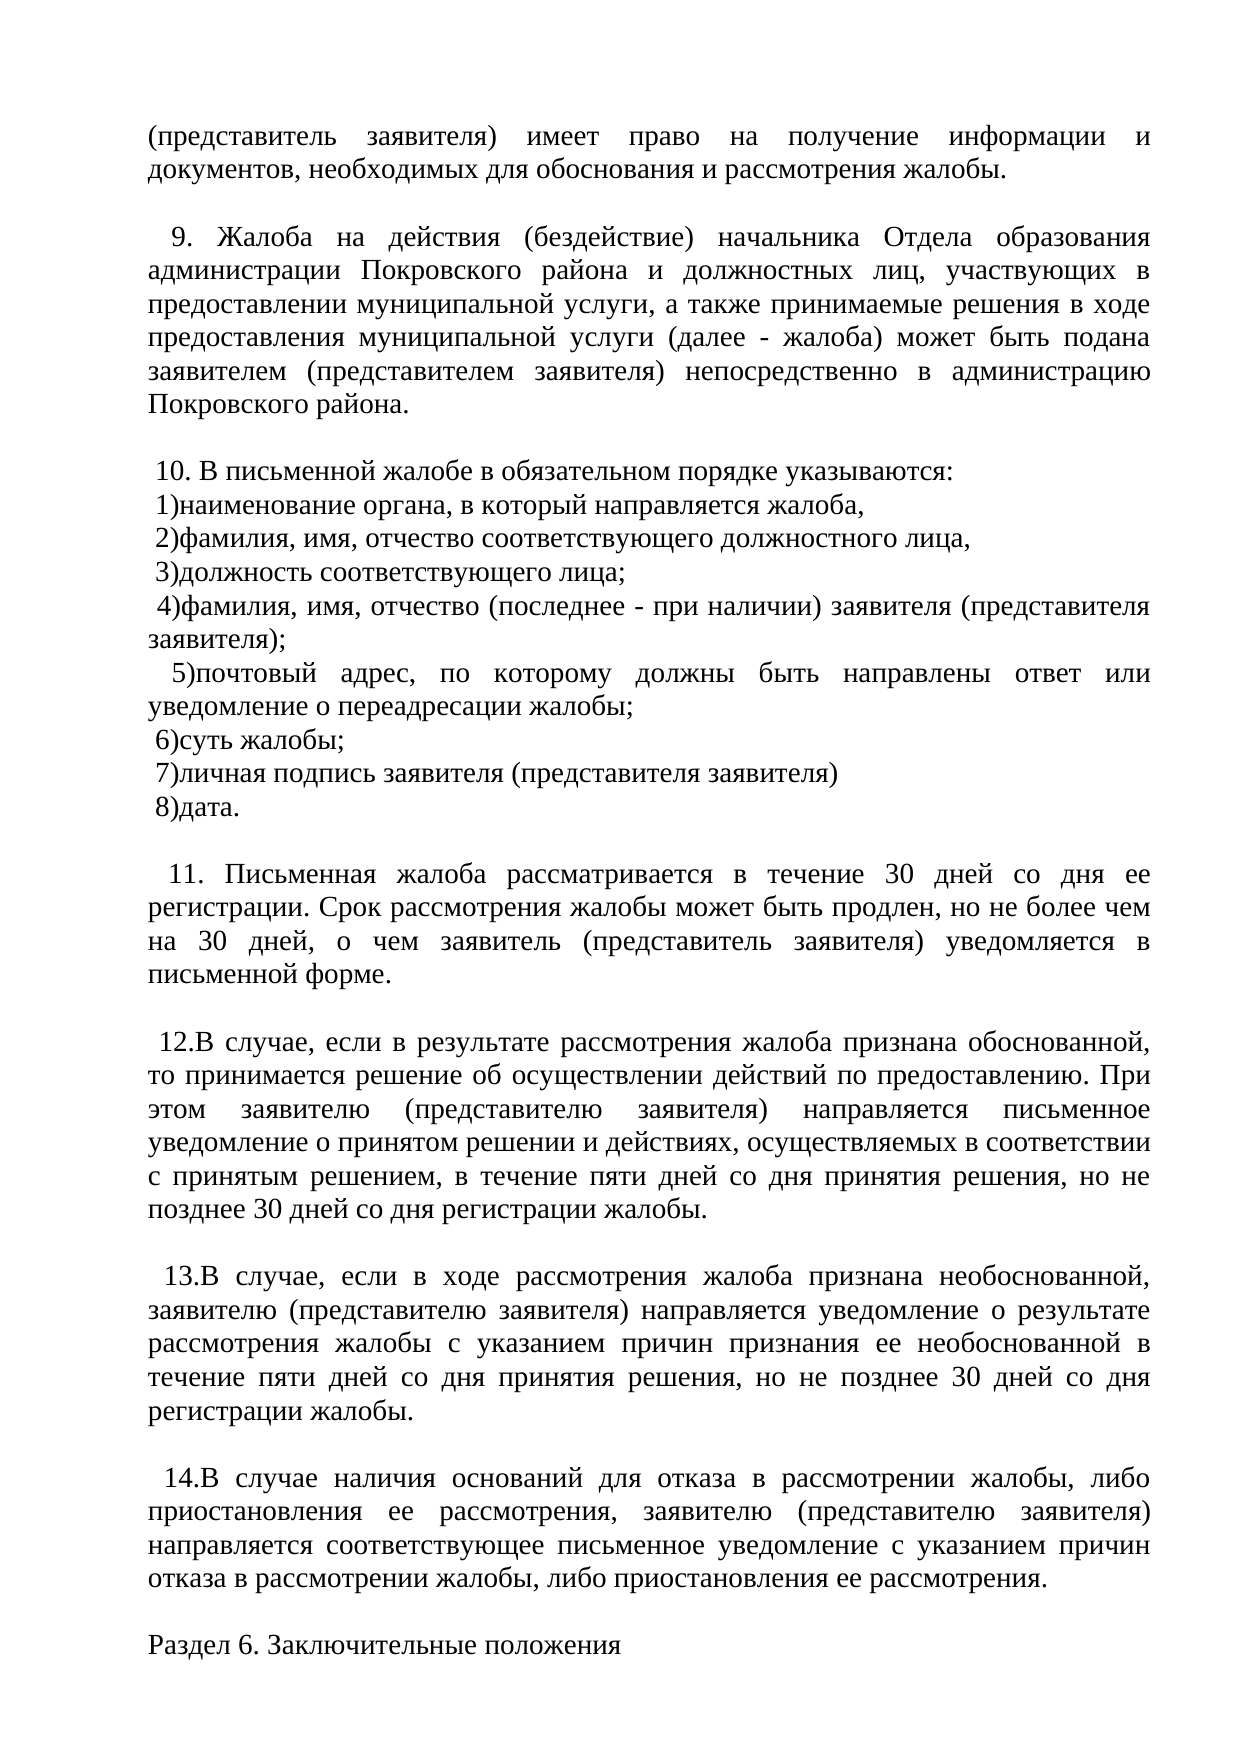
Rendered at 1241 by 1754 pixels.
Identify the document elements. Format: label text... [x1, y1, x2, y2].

text Раздел 6. Заключительные положения [148, 1627, 1152, 1661]
text 13.В случае, если в ходе рассмотрения жалоба признана необоснованной, заявителю (представителю заявителя) направляется уведомление о результате рассмотрения жалобы с указанием причин признания ее необоснованной в течение пяти дней со дня принятия решения, но не позднее 30 дней со дня регистрации жалобы. [148, 1258, 1152, 1426]
text 1)наименование органа, в который направляется жалоба, [148, 487, 1152, 521]
text 10. В письменной жалобе в обязательном порядке указываются: [148, 453, 1152, 487]
text 14.В случае наличия оснований для отказа в рассмотрении жалобы, либо приостановления ее рассмотрения, заявителю (представителю заявителя) направляется соответствующее письменное уведомление с указанием причин отказа в рассмотрении жалобы, либо приостановления ее рассмотрения. [148, 1460, 1152, 1594]
text 8)дата. [148, 789, 1152, 822]
text 6)суть жалобы; [148, 722, 1152, 755]
text 3)должность соответствующего лица; [148, 554, 1152, 588]
text 11. Письменная жалоба рассматривается в течение 30 дней со дня ее регистрации. Срок рассмотрения жалобы может быть продлен, но не более чем на 30 дней, о чем заявитель (представитель заявителя) уведомляется в письменной форме. [148, 856, 1152, 990]
text 12.В случае, если в результате рассмотрения жалоба признана обоснованной, то принимается решение об осуществлении действий по предоставлению. При этом заявителю (представителю заявителя) направляется письменное уведомление о принятом решении и действиях, осуществляемых в соответствии с принятым решением, в течение пяти дней со дня принятия решения, но не позднее 30 дней со дня регистрации жалобы. [148, 1024, 1152, 1225]
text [148, 118, 1152, 185]
text 2)фамилия, имя, отчество соответствующего должностного лица, [148, 521, 1152, 554]
text 9. Жалоба на действия (бездействие) начальника Отдела образования администрации Покровского района и должностных лиц, участвующих в предоставлении муниципальной услуги, а также принимаемые решения в ходе предоставления муниципальной услуги (далее - жалоба) может быть подана заявителем (представителем заявителя) непосредственно в администрацию Покровского района. [148, 219, 1152, 420]
text 4)фамилия, имя, отчество (последнее - при наличии) заявителя (представителя заявителя); [148, 588, 1152, 655]
text 7)личная подпись заявителя (представителя заявителя) [148, 755, 1152, 789]
text 5)почтовый адрес, по которому должны быть направлены ответ или уведомление о переадресации жалобы; [148, 655, 1152, 722]
